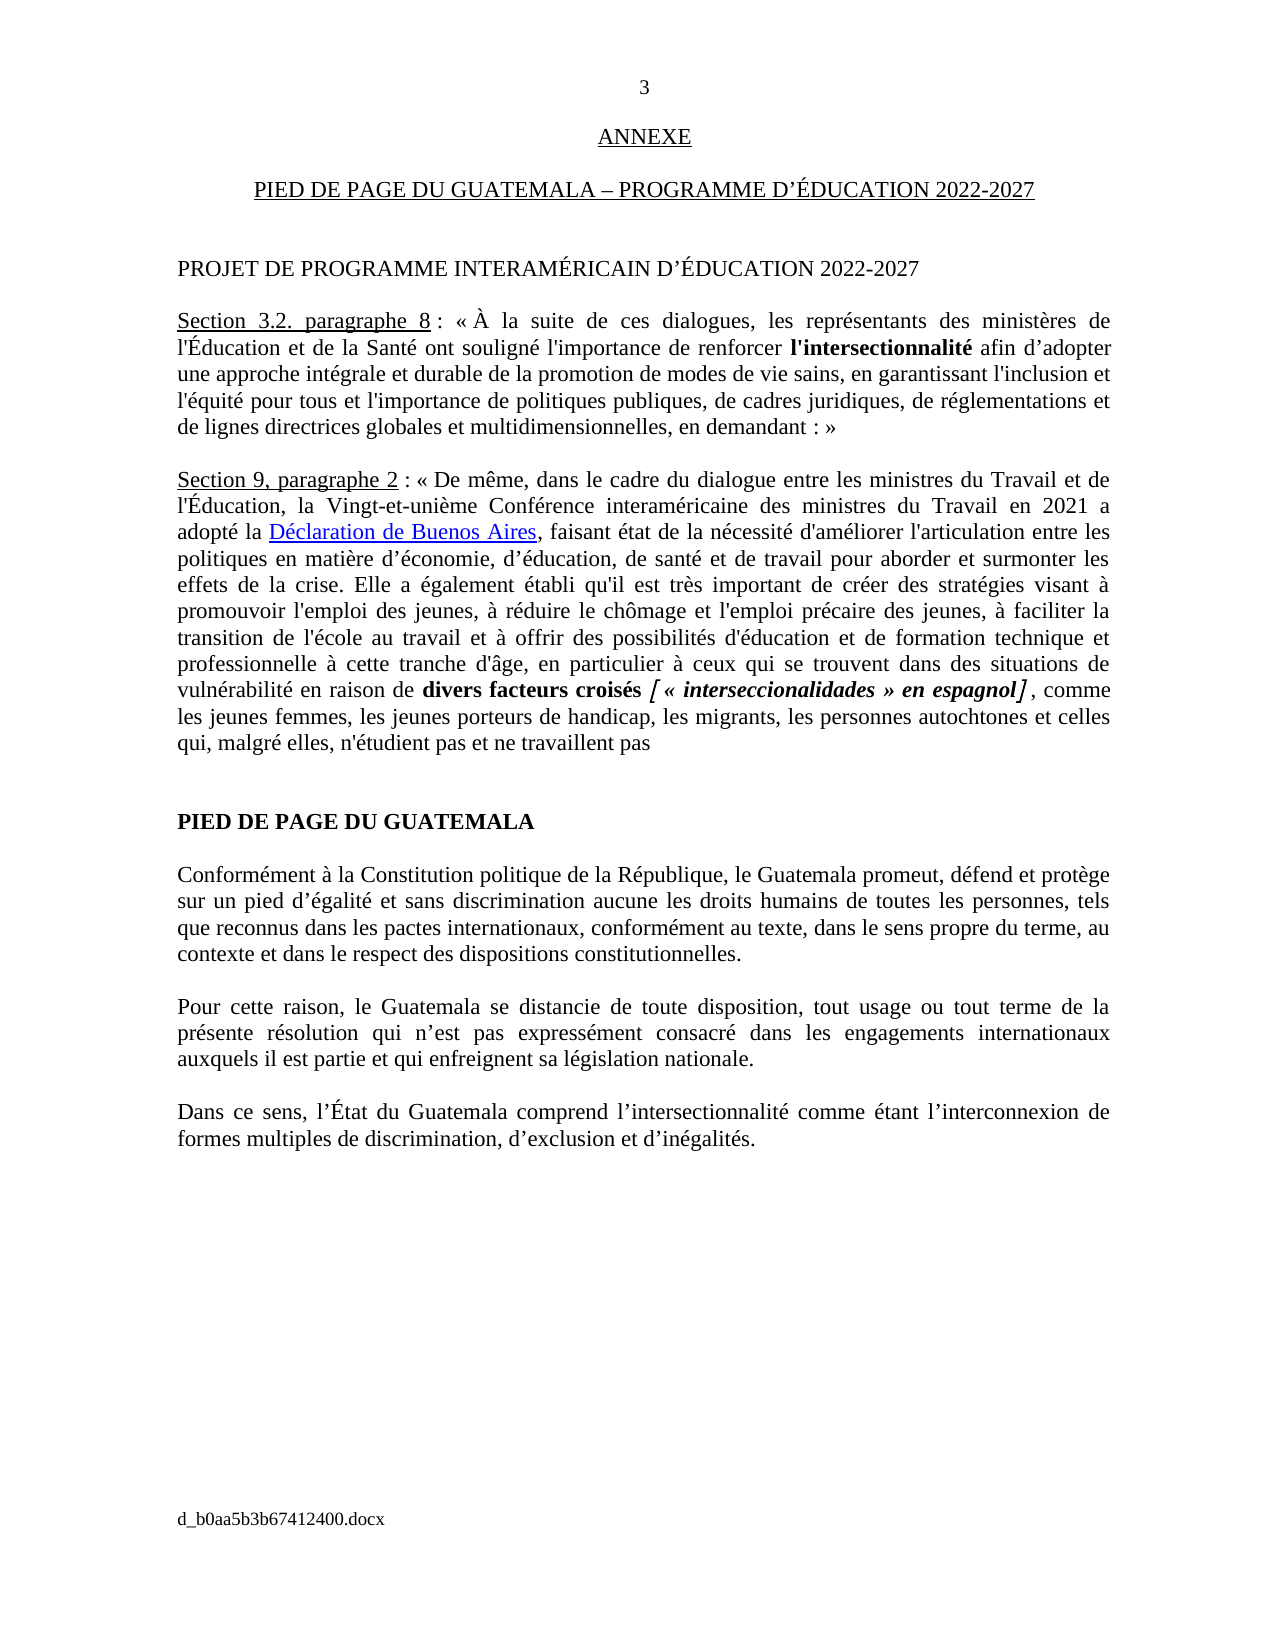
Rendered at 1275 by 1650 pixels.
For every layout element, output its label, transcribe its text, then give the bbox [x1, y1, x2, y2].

text Conformément à la Constitution politique de la République, le Guatemala promeut, défend et protège sur un pied d’égalité et sans discrimination aucune les droits humains de toutes les personnes, tels que reconnus dans les pactes internationaux, conformément au texte, dans le sens propre du terme, au contexte et dans le respect des dispositions constitutionnelles. [177, 861, 1111, 966]
text Section 3.2. paragraphe 8 : « À la suite de ces dialogues, les représentants des ministères de l'Éducation et de la Santé ont souligné l'importance de renforcer l'intersectionnalité afin d’adopter une approche intégrale et durable de la promotion de modes de vie sains, en garantissant l'inclusion et l'équité pour tous et l'importance de politiques publiques, de cadres juridiques, de réglementations et de lignes directrices globales et multidimensionnelles, en demandant : » [177, 308, 1111, 439]
text Pour cette raison, le Guatemala se distancie de toute disposition, tout usage ou tout terme de la présente résolution qui n’est pas expressément consacré dans les engagements internationaux auxquels il est partie et qui enfreignent sa législation nationale. [177, 993, 1111, 1072]
text annexe [177, 123, 1111, 149]
text pied de page du guatemala – programme d’éducation 2022-2027 [177, 176, 1111, 202]
text PIED DE PAGE DU GUATEMALA [177, 808, 1111, 835]
text projet de programme interaméricain d’éducation 2022-2027 [177, 255, 1111, 281]
text Dans ce sens, l’État du Guatemala comprend l’intersectionnalité comme étant l’interconnexion de formes multiples de discrimination, d’exclusion et d’inégalités. [177, 1098, 1111, 1151]
text Section 9, paragraphe 2 : « De même, dans le cadre du dialogue entre les ministres du Travail et de l'Éducation, la Vingt-et-unième Conférence interaméricaine des ministres du Travail en 2021 a adopté la Déclaration de Buenos Aires, faisant état de la nécessité d'améliorer l'articulation entre les politiques en matière d’économie, d’éducation, de santé et de travail pour aborder et surmonter les effets de la crise. Elle a également établi qu'il est très important de créer des stratégies visant à promouvoir l'emploi des jeunes, à réduire le chômage et l'emploi précaire des jeunes, à faciliter la transition de l'école au travail et à offrir des possibilités d'éducation et de formation technique et professionnelle à cette tranche d'âge, en particulier à ceux qui se trouvent dans des situations de vulnérabilité en raison de divers facteurs croisés « interseccionalidades » en espagnol , comme les jeunes femmes, les jeunes porteurs de handicap, les migrants, les personnes autochtones et celles qui, malgré elles, n'étudient pas et ne travaillent pas [177, 466, 1111, 756]
